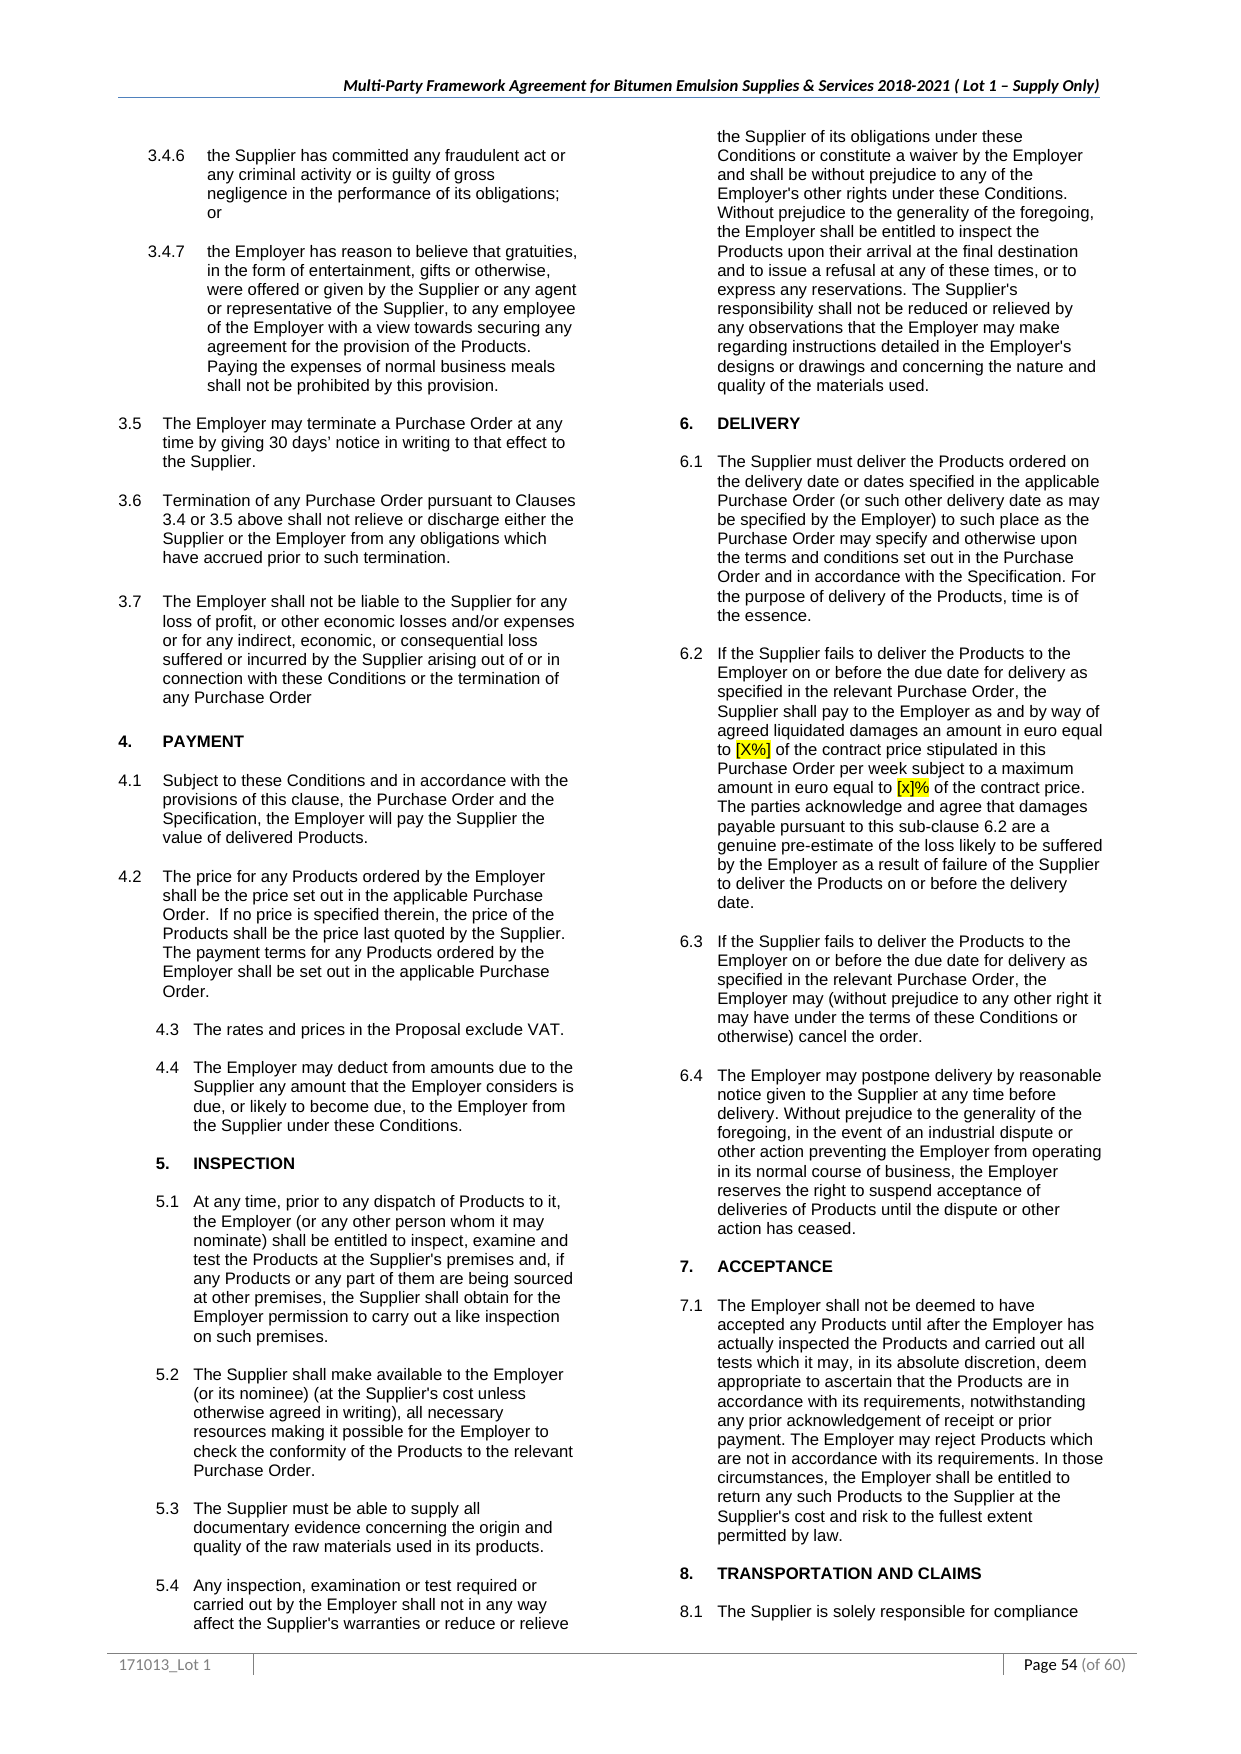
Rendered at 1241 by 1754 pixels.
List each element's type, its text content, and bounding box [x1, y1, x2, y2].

list If the Supplier fails to deliver the Products to the Employer on or before the due date for delivery as specified in the relevant Purchase Order, the Supplier shall pay to the Employer as and by way of agreed liquidated damages an amount in euro equal to [X%] of the contract price stipulated in this Purchase Order per week subject to a maximum amount in euro equal to [x]% of the contract price. The parties acknowledge and agree that damages payable pursuant to this sub-clause 6.2 are a genuine pre-estimate of the loss likely to be suffered by the Employer as a result of failure of the Supplier to deliver the Products on or before the delivery date. [679, 644, 1104, 912]
list Termination of any Purchase Order pursuant to Clauses 3.4 or 3.5 above shall not relieve or discharge either the Supplier or the Employer from any obligations which have accrued prior to such termination. [118, 491, 580, 567]
list the Supplier has committed any fraudulent act or any criminal activity or is guilty of gross negligence in the performance of its obligations; or [148, 146, 576, 222]
list At any time, prior to any dispatch of Products to it, the Employer (or any other person whom it may nominate) shall be entitled to inspect, examine and test the Products at the Supplier's premises and, if any Products or any part of them are being sourced at other premises, the Supplier shall obtain for the Employer permission to carry out a like inspection on such premises. [156, 1192, 580, 1346]
list The price for any Products ordered by the Employer shall be the price set out in the applicable Purchase Order. If no price is specified therein, the price of the Products shall be the price last quoted by the Supplier. The payment terms for any Products ordered by the Employer shall be set out in the applicable Purchase Order. [118, 866, 580, 1001]
list TRANSPORTATION AND CLAIMS [679, 1564, 1104, 1583]
list The Supplier must deliver the Products ordered on the delivery date or dates specified in the applicable Purchase Order (or such other delivery date as may be specified by the Employer) to such place as the Purchase Order may specify and otherwise upon the terms and conditions set out in the Purchase Order and in accordance with the Specification. For the purpose of delivery of the Products, time is of the essence. [679, 452, 1104, 625]
list Subject to these Conditions and in accordance with the provisions of this clause, the Purchase Order and the Specification, the Employer will pay the Supplier the value of delivered Products. [118, 771, 580, 847]
list The Employer shall not be liable to the Supplier for any loss of profit, or other economic losses and/or expenses or for any indirect, economic, or consequential loss suffered or incurred by the Supplier arising out of or in connection with these Conditions or the termination of any Purchase Order [118, 592, 580, 707]
list INSPECTION [156, 1154, 580, 1173]
list The Employer may terminate a Purchase Order at any time by giving 30 days’ notice in writing to that effect to the Supplier. [118, 414, 580, 471]
list If the Supplier fails to deliver the Products to the Employer on or before the due date for delivery as specified in the relevant Purchase Order, the Employer may (without prejudice to any other right it may have under the terms of these Conditions or otherwise) cancel the order. [679, 931, 1104, 1046]
list The Employer shall not be deemed to have accepted any Products until after the Employer has actually inspected the Products and carried out all tests which it may, in its absolute discretion, deem appropriate to ascertain that the Products are in accordance with its requirements, notwithstanding any prior acknowledgement of receipt or prior payment. The Employer may reject Products which are not in accordance with its requirements. In those circumstances, the Employer shall be entitled to return any such Products to the Supplier at the Supplier's cost and risk to the fullest extent permitted by law. [679, 1296, 1104, 1545]
list The Supplier must be able to supply all documentary evidence concerning the origin and quality of the raw materials used in its products. [156, 1499, 580, 1556]
list ACCEPTANCE [679, 1257, 1104, 1276]
list the Employer has reason to believe that gratuities, in the form of entertainment, gifts or otherwise, were offered or given by the Supplier or any agent or representative of the Supplier, to any employee of the Employer with a view towards securing any agreement for the provision of the Products. Paying the expenses of normal business meals shall not be prohibited by this provision. [148, 241, 580, 395]
list The rates and prices in the Proposal exclude VAT. [156, 1020, 580, 1039]
list The Supplier shall make available to the Employer (or its nominee) (at the Supplier's cost unless otherwise agreed in writing), all necessary resources making it possible for the Employer to check the conformity of the Products to the relevant Purchase Order. [156, 1365, 580, 1480]
list PAYMENT [118, 732, 580, 751]
list DELIVERY [679, 414, 1104, 433]
list The Employer may deduct from amounts due to the Supplier any amount that the Employer considers is due, or likely to become due, to the Employer from the Supplier under these Conditions. [156, 1058, 580, 1135]
list The Employer may postpone delivery by reasonable notice given to the Supplier at any time before delivery. Without prejudice to the generality of the foregoing, in the event of an industrial dispute or other action preventing the Employer from operating in its normal course of business, the Employer reserves the right to suspend acceptance of deliveries of Products until the dispute or other action has ceased. [679, 1066, 1104, 1238]
list Any inspection, examination or test required or carried out by the Employer shall not in any way affect the Supplier's warranties or reduce or relieve the Supplier of its obligations under these Conditions or constitute a waiver by the Employer and shall be without prejudice to any of the Employer's other rights under these Conditions. Without prejudice to the generality of the foregoing, the Employer shall be entitled to inspect the Products upon their arrival at the final destination and to issue a refusal at any of these times, or to express any reservations. The Supplier's responsibility shall not be reduced or relieved by any observations that the Employer may make regarding instructions detailed in the Employer's designs or drawings and concerning the nature and quality of the materials used. [679, 126, 1104, 395]
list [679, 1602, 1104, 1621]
